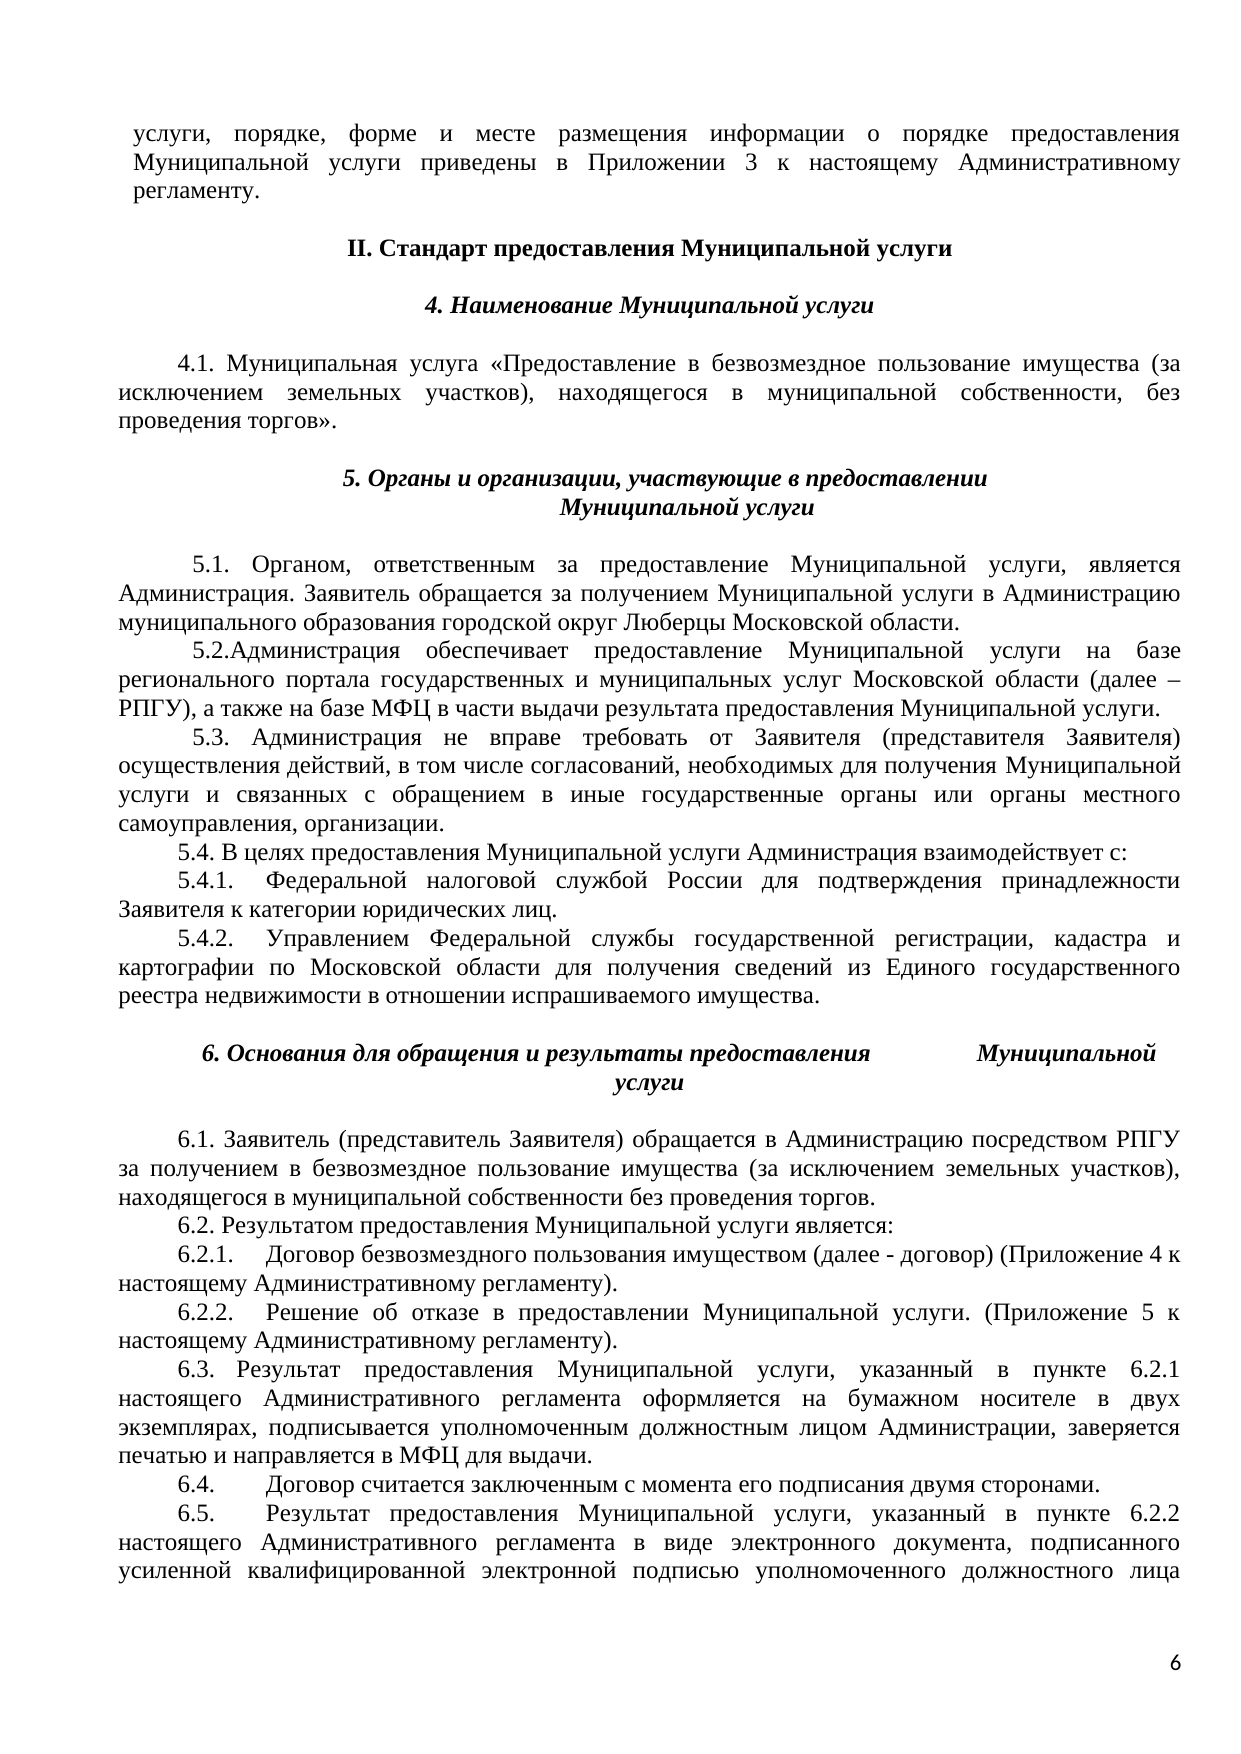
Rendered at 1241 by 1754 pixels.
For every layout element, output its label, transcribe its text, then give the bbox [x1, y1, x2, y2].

list 6.2.1. Договор безвозмездного пользования имуществом (далее - договор) (Приложение 4 к настоящему Административному регламенту). [118, 1239, 1181, 1297]
list 6. Основания для обращения и результаты предоставления Муниципальной услуги [118, 1038, 1181, 1096]
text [133, 118, 1181, 204]
list 6.2. Результатом предоставления Муниципальной услуги является: [118, 1211, 1181, 1239]
list Результат предоставления Муниципальной услуги, указанный в пункте 6.2.1 настоящего Административного регламента оформляется на бумажном носителе в двух экземплярах, подписывается уполномоченным должностным лицом Администрации, заверяется печатью и направляется в МФЦ для выдачи. [118, 1354, 1181, 1469]
list 4. Наименование Муниципальной услуги [103, 291, 1181, 319]
list 5.3. Администрация не вправе требовать от Заявителя (представителя Заявителя) осуществления действий, в том числе согласований, необходимых для получения Муниципальной услуги и связанных с обращением в иные государственные органы или органы местного самоуправления, организации. [118, 722, 1181, 837]
list Федеральной налоговой службой России для подтверждения принадлежности Заявителя к категории юридических лиц. [118, 866, 1181, 923]
list 6.1. Заявитель (представитель Заявителя) обращается в Администрацию посредством РПГУ за получением в безвозмездное пользование имущества (за исключением земельных участков), находящегося в муниципальной собственности без проведения торгов. [118, 1124, 1181, 1211]
list 6.2.2. Решение об отказе в предоставлении Муниципальной услуги. (Приложение 5 к настоящему Административному регламенту). [118, 1297, 1181, 1354]
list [118, 1498, 1181, 1584]
list 4.1. Муниципальная услуга «Предоставление в безвозмездное пользование имущества (за исключением земельных участков), находящегося в муниципальной собственности, без проведения торгов». [118, 348, 1181, 434]
list Договор считается заключенным с момента его подписания двумя сторонами. [118, 1469, 1181, 1498]
list 5.4. В целях предоставления Муниципальной услуги Администрация взаимодействует с: [118, 837, 1181, 866]
list 5.1. Органом, ответственным за предоставление Муниципальной услуги, является Администрация. Заявитель обращается за получением Муниципальной услуги в Администрацию муниципального образования городской округ Люберцы Московской области. [118, 549, 1181, 636]
text II. Стандарт предоставления Муниципальной услуги [118, 233, 1181, 262]
list Управлением Федеральной службы государственной регистрации, кадастра и картографии по Московской области для получения сведений из Единого государственного реестра недвижимости в отношении испрашиваемого имущества. [118, 923, 1181, 1009]
list 5. Органы и организации, участвующие в предоставлении Муниципальной услуги [156, 463, 1181, 521]
text 5.2.Администрация обеспечивает предоставление Муниципальной услуги на базе регионального портала государственных и муниципальных услуг Московской области (далее – РПГУ), а также на базе МФЦ в части выдачи результата предоставления Муниципальной услуги. [118, 636, 1181, 722]
